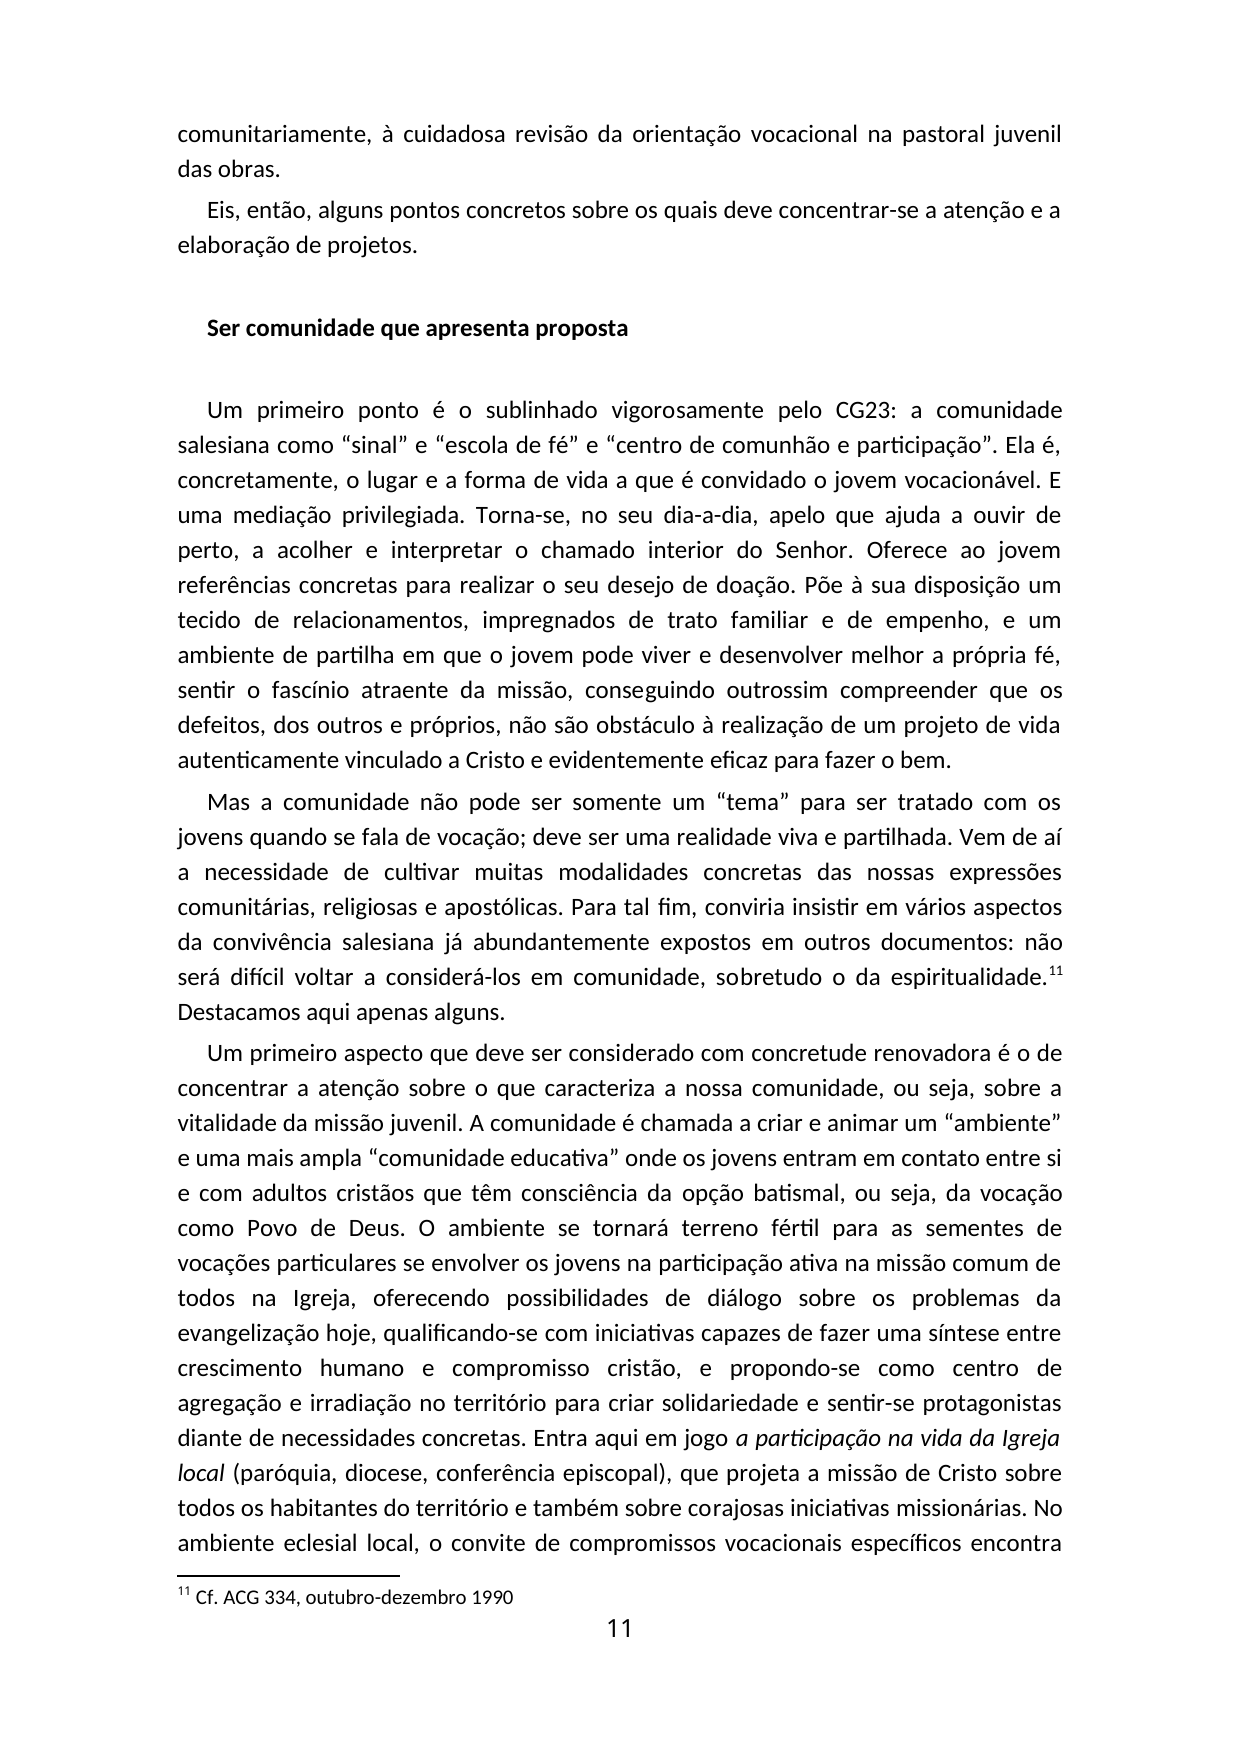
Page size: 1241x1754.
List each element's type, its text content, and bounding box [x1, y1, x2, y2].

text Mas a comunidade não pode ser somente um “tema” para ser tratado com os jovens quando se fala de vocação; deve ser uma realidade viva e partilhada. Vem de aí a necessidade de cultivar muitas modalidades concretas das nossas expressões comunitárias, religiosas e apostólicas. Para tal fim, conviria insistir em vários aspectos da convivência salesiana já abundantemente expostos em outros documentos: não será difícil voltar a considerá-los em comunidade, sobretudo o da espiritualidade. Destacamos aqui apenas alguns. [177, 786, 1063, 1026]
text Ser comunidade que apresenta proposta [177, 312, 1063, 342]
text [177, 118, 1063, 184]
text Eis, então, alguns pontos concretos sobre os quais deve concentrar-se a atenção e a elaboração de projetos. [177, 194, 1063, 260]
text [177, 1037, 1063, 1557]
text Um primeiro ponto é o sublinhado vigorosamente pelo CG23: a comunidade salesiana como “sinal” e “escola de fé” e “centro de comunhão e participação”. Ela é, concretamente, o lugar e a forma de vida a que é convidado o jovem vocacionável. E uma mediação privilegiada. Torna-se, no seu dia-a-dia, apelo que ajuda a ouvir de perto, a acolher e interpretar o chamado interior do Senhor. Oferece ao jovem referências concretas para realizar o seu desejo de doação. Põe à sua disposição um tecido de relacionamentos, impregnados de trato familiar e de empenho, e um ambiente de partilha em que o jovem pode viver e desenvolver melhor a própria fé, sentir o fascínio atraente da missão, conseguindo outrossim compreender que os defeitos, dos outros e próprios, não são obstáculo à realização de um projeto de vida autenticamente vinculado a Cristo e evidentemente eficaz para fazer o bem. [177, 394, 1063, 775]
